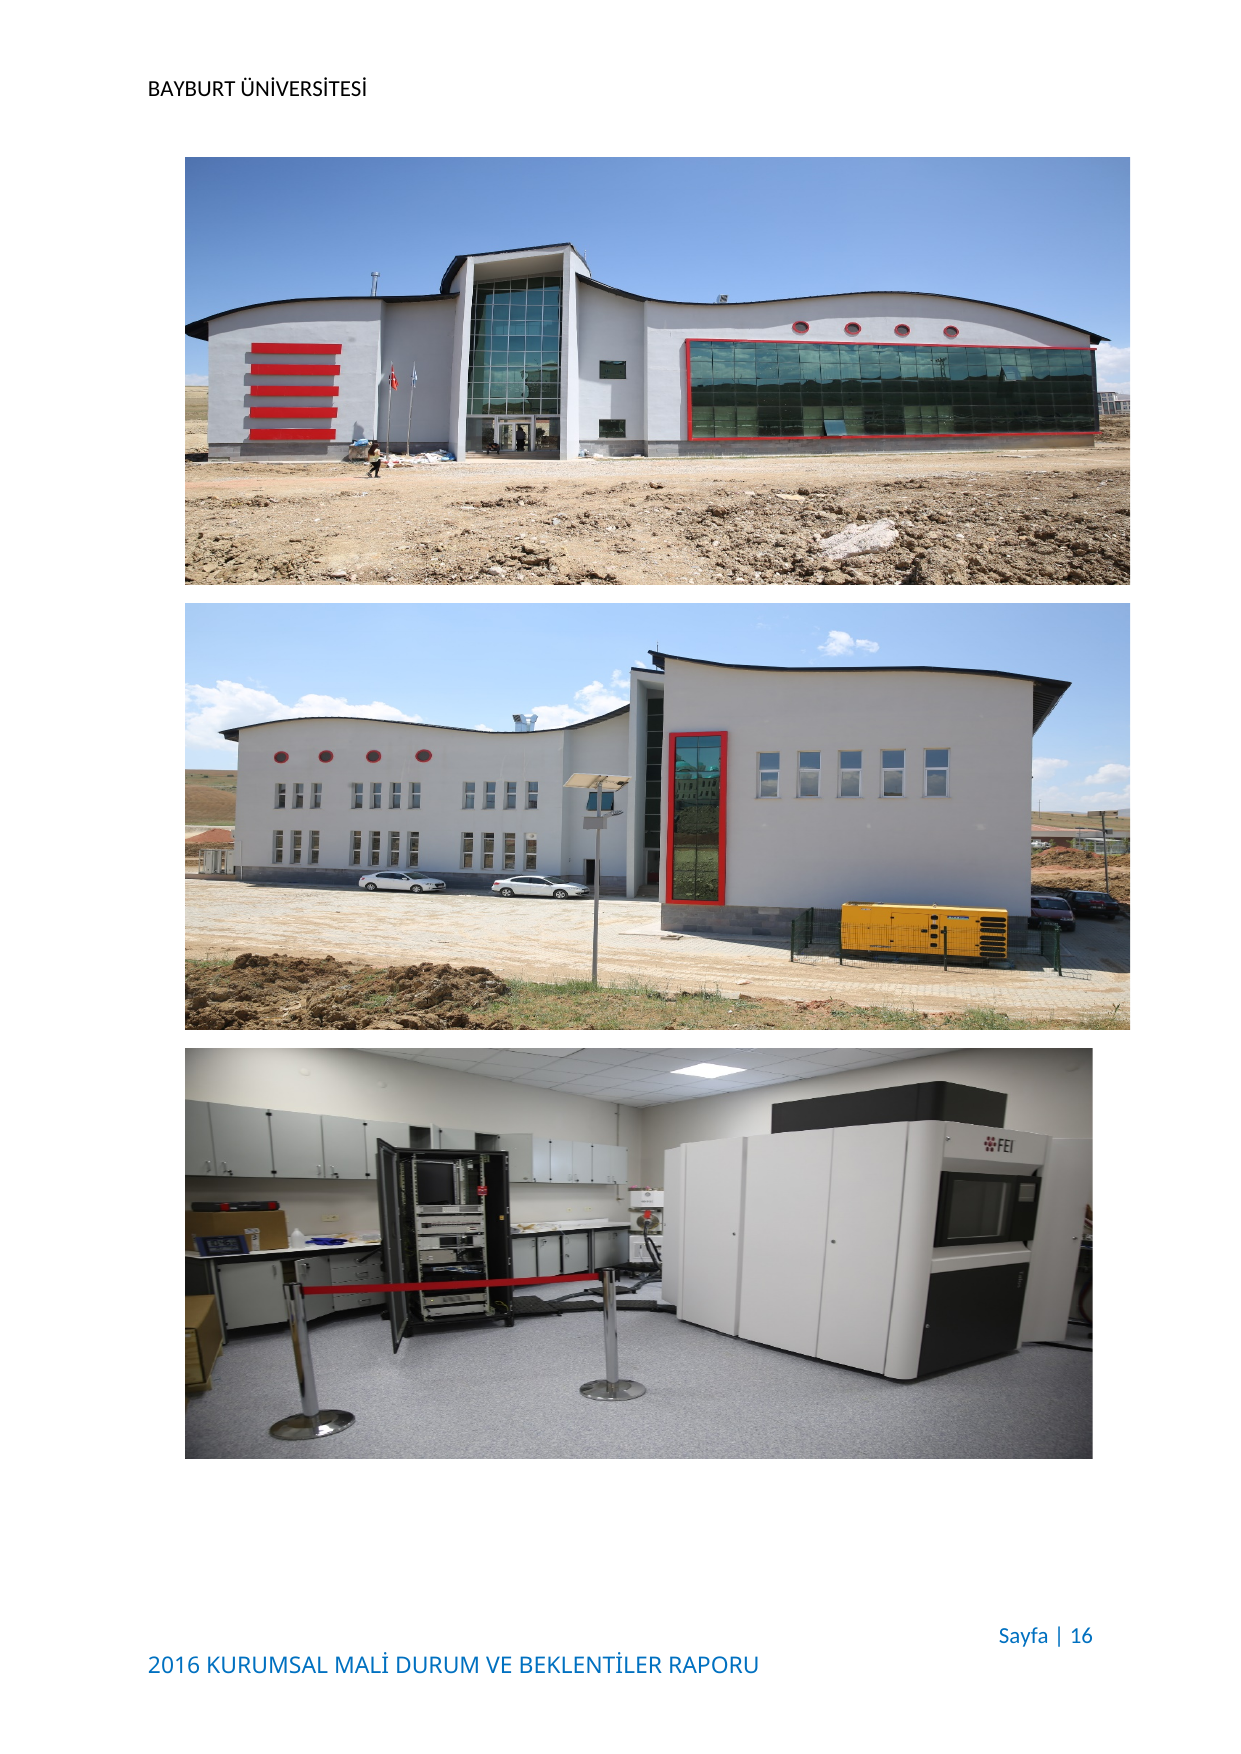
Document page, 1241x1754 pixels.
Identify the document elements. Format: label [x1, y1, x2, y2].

picture [185, 603, 1130, 1030]
picture [185, 1048, 1093, 1459]
picture [185, 157, 1130, 585]
